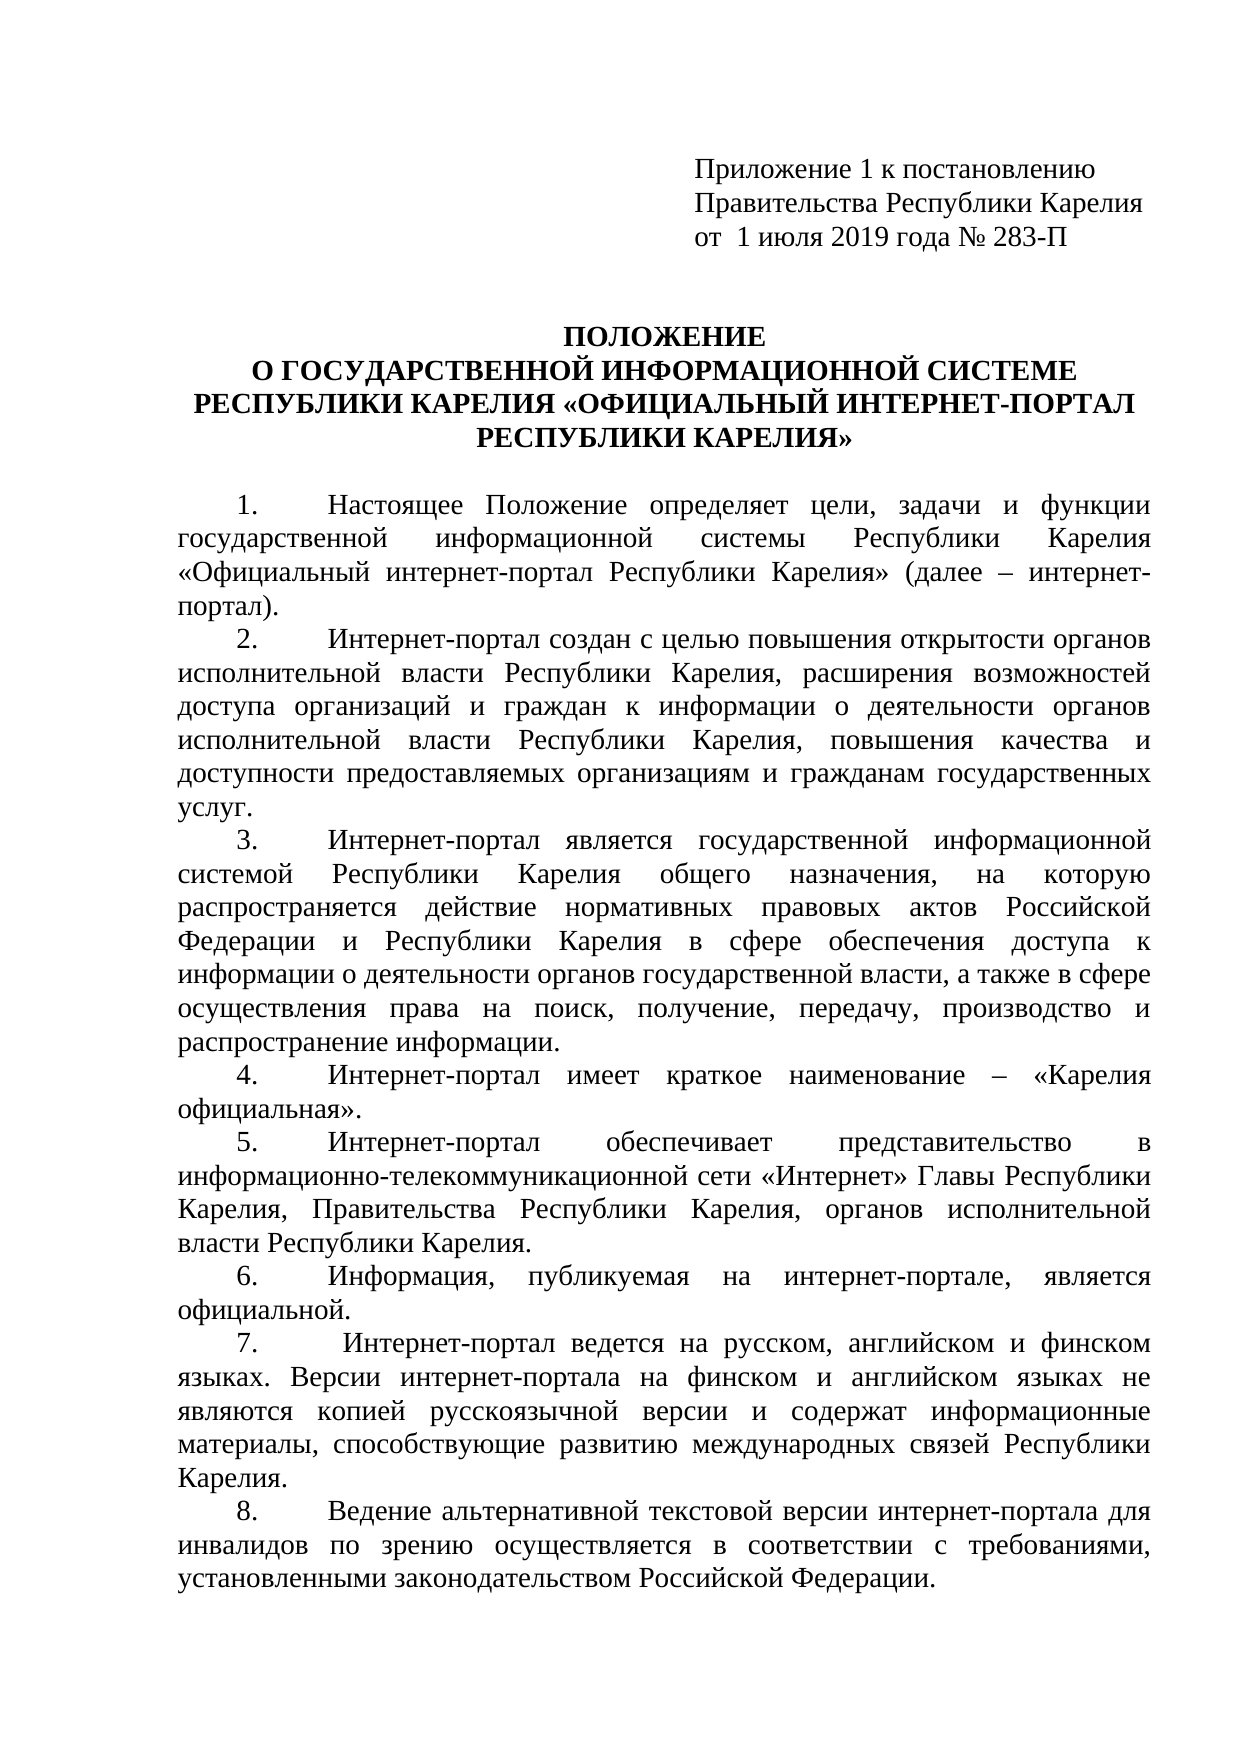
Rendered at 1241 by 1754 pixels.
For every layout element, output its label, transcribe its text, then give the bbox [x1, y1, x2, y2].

text О ГОСУДАРСТВЕННОЙ ИНФОРМАЦИОННОЙ СИСТЕМЕ РЕСПУБЛИКИ КАРЕЛИЯ «ОФИЦИАЛЬНЫЙ ИНТЕРНЕТ-ПОРТАЛ РЕСПУБЛИКИ КАРЕЛИЯ» [177, 353, 1152, 453]
text ПОЛОЖЕНИЕ [177, 319, 1152, 353]
list Информация, публикуемая на интернет-портале, является официальной. [177, 1258, 1152, 1326]
list Интернет-портал является государственной информационной системой Республики Карелия общего назначения, на которую распространяется действие нормативных правовых актов Российской Федерации и Республики Карелия в сфере обеспечения доступа к информации о деятельности органов государственной власти, а также в сфере осуществления права на поиск, получение, передачу, производство и распространение информации. [177, 822, 1152, 1057]
list Настоящее Положение определяет цели, задачи и функции государственной информационной системы Республики Карелия «Официальный интернет-портал Республики Карелия» (далее – интернет-портал). [177, 487, 1152, 621]
list Интернет-портал обеспечивает представительство в информационно-телекоммуникационной сети «Интернет» Главы Республики Карелия, Правительства Республики Карелия, органов исполнительной власти Республики Карелия. [177, 1124, 1152, 1258]
list Интернет-портал имеет краткое наименование – «Карелия официальная». [177, 1057, 1152, 1124]
text Приложение 1 к постановлению [177, 152, 1152, 185]
list Ведение альтернативной текстовой версии интернет-портала для инвалидов по зрению осуществляется в соответствии с требованиями, установленными законодательством Российской Федерации. [177, 1493, 1152, 1594]
text от 1 июля 2019 года № 283-П [177, 219, 1152, 252]
list Интернет-портал ведется на русском, английском и финском языках. Версии интернет-портала на финском и английском языках не являются копией русскоязычной версии и содержат информационные материалы, способствующие развитию международных связей Республики Карелия. [177, 1326, 1152, 1493]
text Правительства Республики Карелия [177, 185, 1152, 219]
list Интернет-портал создан с целью повышения открытости органов исполнительной власти Республики Карелия, расширения возможностей доступа организаций и граждан к информации о деятельности органов исполнительной власти Республики Карелия, повышения качества и доступности предоставляемых организациям и гражданам государственных услуг. [177, 621, 1152, 822]
